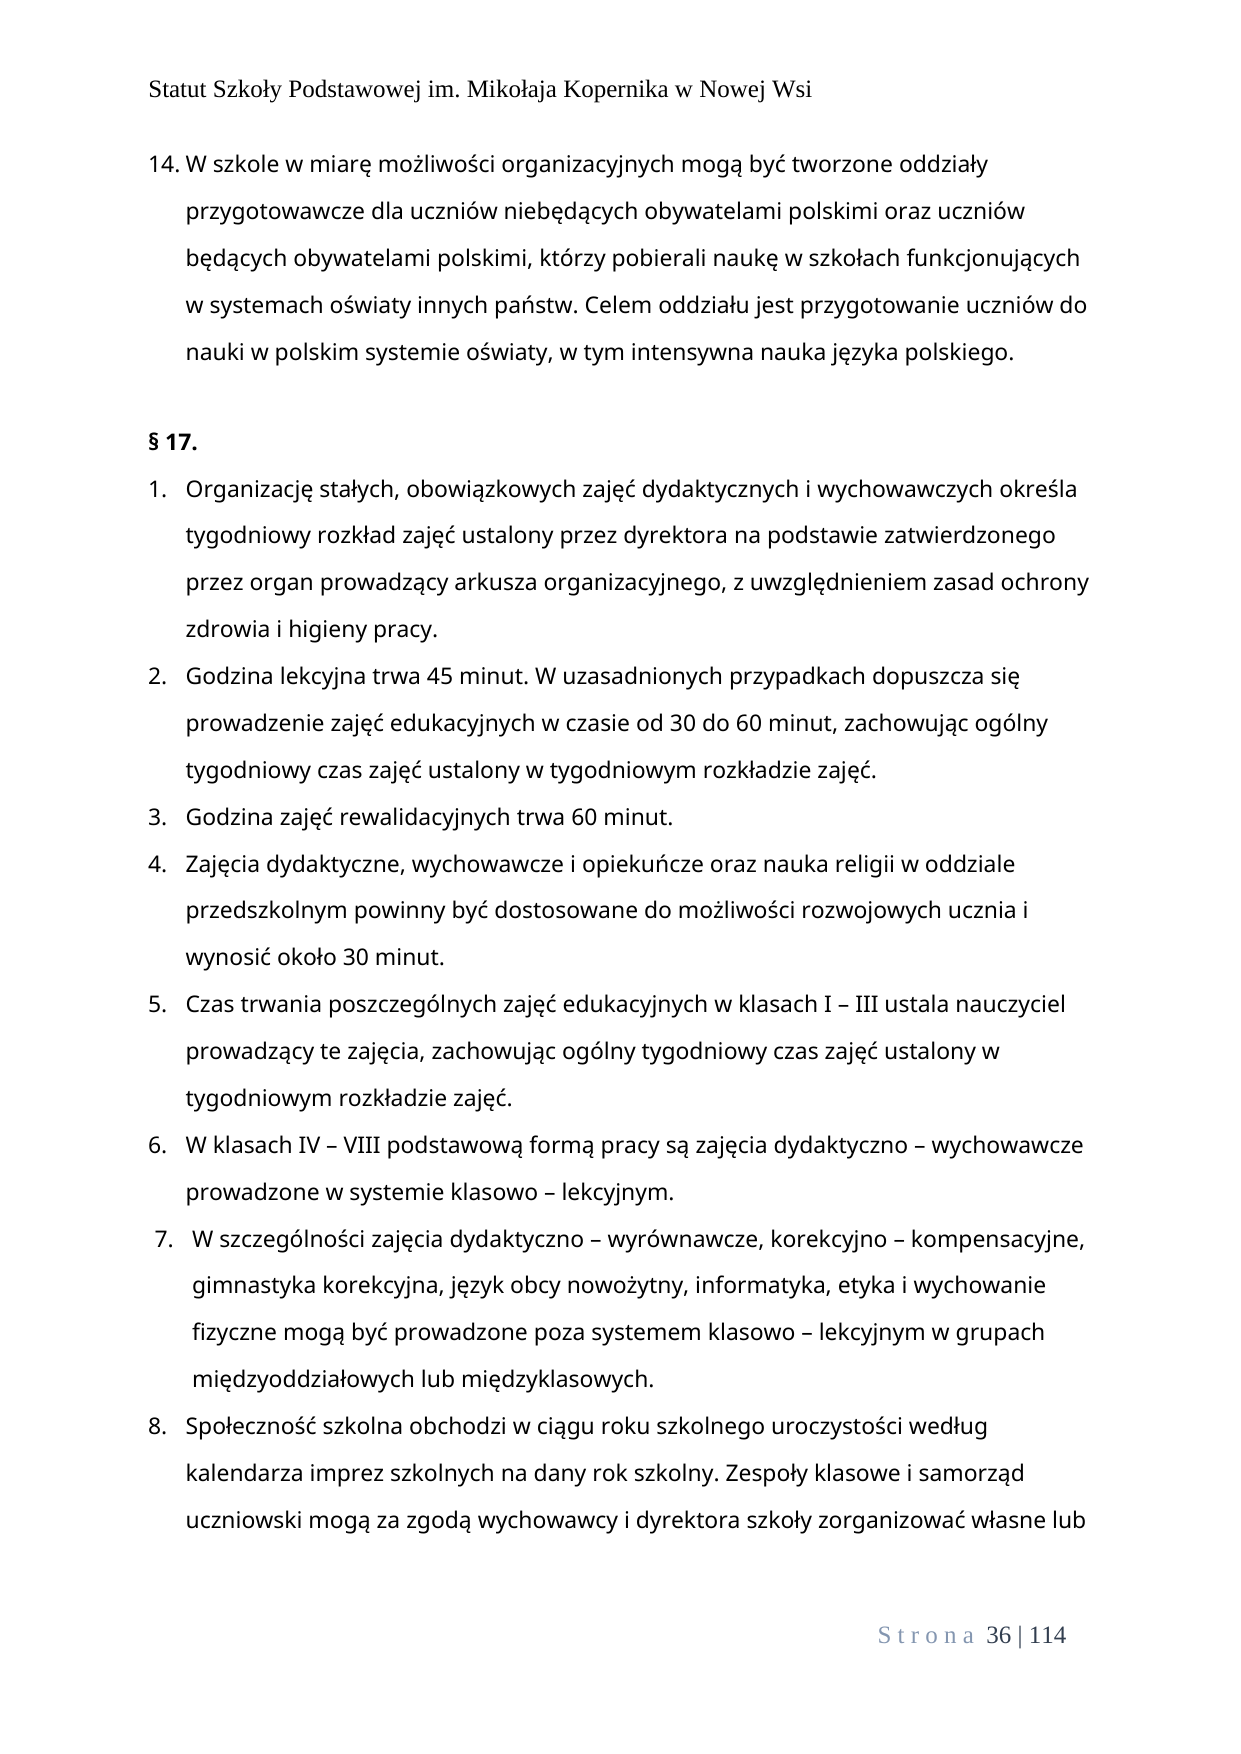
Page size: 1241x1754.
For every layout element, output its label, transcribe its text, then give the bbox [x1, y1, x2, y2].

list Czas trwania poszczególnych zajęć edukacyjnych w klasach I – III ustala nauczyciel prowadzący te zajęcia, zachowując ogólny tygodniowy czas zajęć ustalony w tygodniowym rozkładzie zajęć. [148, 988, 1093, 1113]
list W szczególności zajęcia dydaktyczno – wyrównawcze, korekcyjno – kompensacyjne, gimnastyka korekcyjna, język obcy nowożytny, informatyka, etyka i wychowanie fizyczne mogą być prowadzone poza systemem klasowo – lekcyjnym w grupach międzyoddziałowych lub międzyklasowych. [154, 1223, 1093, 1394]
list Zajęcia dydaktyczne, wychowawcze i opiekuńcze oraz nauka religii w oddziale przedszkolnym powinny być dostosowane do możliwości rozwojowych ucznia i wynosić około 30 minut. [148, 848, 1093, 973]
list Organizację stałych, obowiązkowych zajęć dydaktycznych i wychowawczych określa tygodniowy rozkład zajęć ustalony przez dyrektora na podstawie zatwierdzonego przez organ prowadzący arkusza organizacyjnego, z uwzględnieniem zasad ochrony zdrowia i higieny pracy. [148, 473, 1093, 644]
list Godzina lekcyjna trwa 45 minut. W uzasadnionych przypadkach dopuszcza się prowadzenie zajęć edukacyjnych w czasie od 30 do 60 minut, zachowując ogólny tygodniowy czas zajęć ustalony w tygodniowym rozkładzie zajęć. [148, 660, 1093, 785]
list Godzina zajęć rewalidacyjnych trwa 60 minut. [148, 801, 1093, 832]
list W szkole w miarę możliwości organizacyjnych mogą być tworzone oddziały przygotowawcze dla uczniów niebędących obywatelami polskimi oraz uczniów będących obywatelami polskimi, którzy pobierali naukę w szkołach funkcjonujących w systemach oświaty innych państw. Celem oddziału jest przygotowanie uczniów do nauki w polskim systemie oświaty, w tym intensywna nauka języka polskiego. [148, 148, 1093, 367]
text § 17. [148, 426, 843, 457]
list W klasach IV – VIII podstawową formą pracy są zajęcia dydaktyczno – wychowawcze prowadzone w systemie klasowo – lekcyjnym. [148, 1129, 1093, 1207]
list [148, 1410, 1093, 1535]
